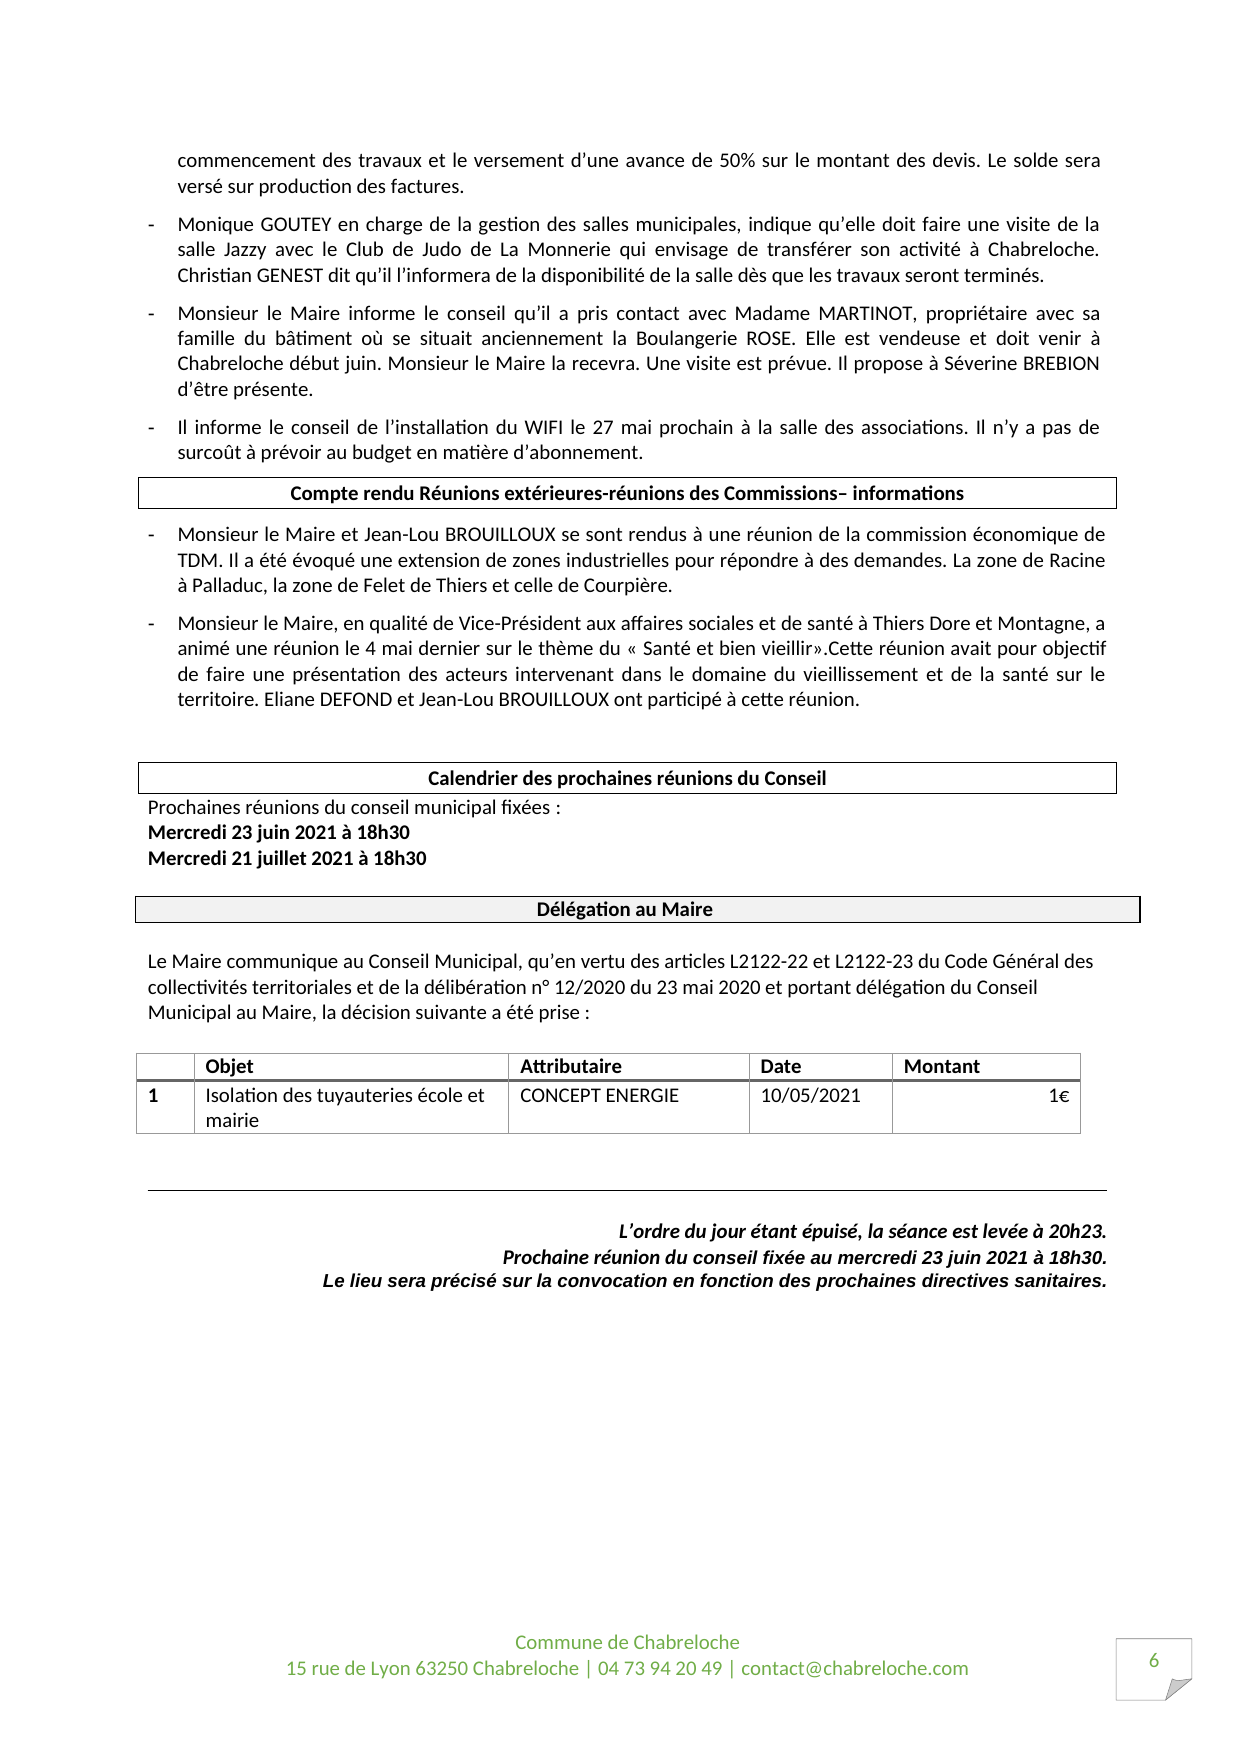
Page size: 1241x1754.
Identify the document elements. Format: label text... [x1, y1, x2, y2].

list Monique GOUTEY en charge de la gestion des salles municipales, indique qu’elle doit faire une visite de la salle Jazzy avec le Club de Judo de La Monnerie qui envisage de transférer son activité à Chabreloche. Christian GENEST dit qu’il l’informera de la disponibilité de la salle dès que les travaux seront terminés. [148, 211, 1102, 287]
table_header Délégation au Maire [136, 897, 1139, 922]
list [148, 148, 1102, 198]
text Prochaine réunion du conseil fixée au mercredi 23 juin 2021 à 18h30. [148, 1244, 1107, 1269]
table_header Date [750, 1054, 892, 1079]
text Mercredi 21 juillet 2021 à 18h30 [148, 845, 1107, 870]
table_header Objet [195, 1054, 508, 1079]
table_cell 10/05/2021 [750, 1082, 892, 1133]
text Le Maire communique au Conseil Municipal, qu’en vertu des articles L2122-22 et L2122-23 du Code Général des collectivités territoriales et de la délibération n° 12/2020 du 23 mai 2020 et portant délégation du Conseil Municipal au Maire, la décision suivante a été prise : [148, 948, 1107, 1025]
list Monsieur le Maire et Jean-Lou BROUILLOUX se sont rendus à une réunion de la commission économique de TDM. Il a été évoqué une extension de zones industrielles pour répondre à des demandes. La zone de Racine à Palladuc, la zone de Felet de Thiers et celle de Courpière. [148, 521, 1107, 598]
text Prochaines réunions du conseil municipal fixées : [148, 794, 1107, 819]
text Compte rendu Réunions extérieures-réunions des Commissions– informations [139, 478, 1116, 508]
table_header Attributaire [509, 1054, 749, 1079]
text L’ordre du jour étant épuisé, la séance est levée à 20h23. [148, 1219, 1107, 1244]
table_cell Isolation des tuyauteries école et mairie [195, 1082, 508, 1133]
text Mercredi 23 juin 2021 à 18h30 [148, 819, 1107, 845]
table_cell 1€ [893, 1082, 1080, 1133]
table_cell CONCEPT ENERGIE [509, 1082, 749, 1133]
text Le lieu sera précisé sur la convocation en fonction des prochaines directives sanitaires. [148, 1269, 1107, 1291]
list Il informe le conseil de l’installation du WIFI le 27 mai prochain à la salle des associations. Il n’y a pas de surcoût à prévoir au budget en matière d’abonnement. [148, 414, 1102, 465]
table_header Montant [893, 1054, 1080, 1079]
text Calendrier des prochaines réunions du Conseil [139, 763, 1116, 793]
table_cell 1 [137, 1082, 194, 1133]
list Monsieur le Maire, en qualité de Vice-Président aux affaires sociales et de santé à Thiers Dore et Montagne, a animé une réunion le 4 mai dernier sur le thème du « Santé et bien vieillir».Cette réunion avait pour objectif de faire une présentation des acteurs intervenant dans le domaine du vieillissement et de la santé sur le territoire. Eliane DEFOND et Jean-Lou BROUILLOUX ont participé à cette réunion. [148, 610, 1107, 712]
list Monsieur le Maire informe le conseil qu’il a pris contact avec Madame MARTINOT, propriétaire avec sa famille du bâtiment où se situait anciennement la Boulangerie ROSE. Elle est vendeuse et doit venir à Chabreloche début juin. Monsieur le Maire la recevra. Une visite est prévue. Il propose à Séverine BREBION d’être présente. [148, 300, 1102, 401]
table_header [137, 1054, 194, 1079]
